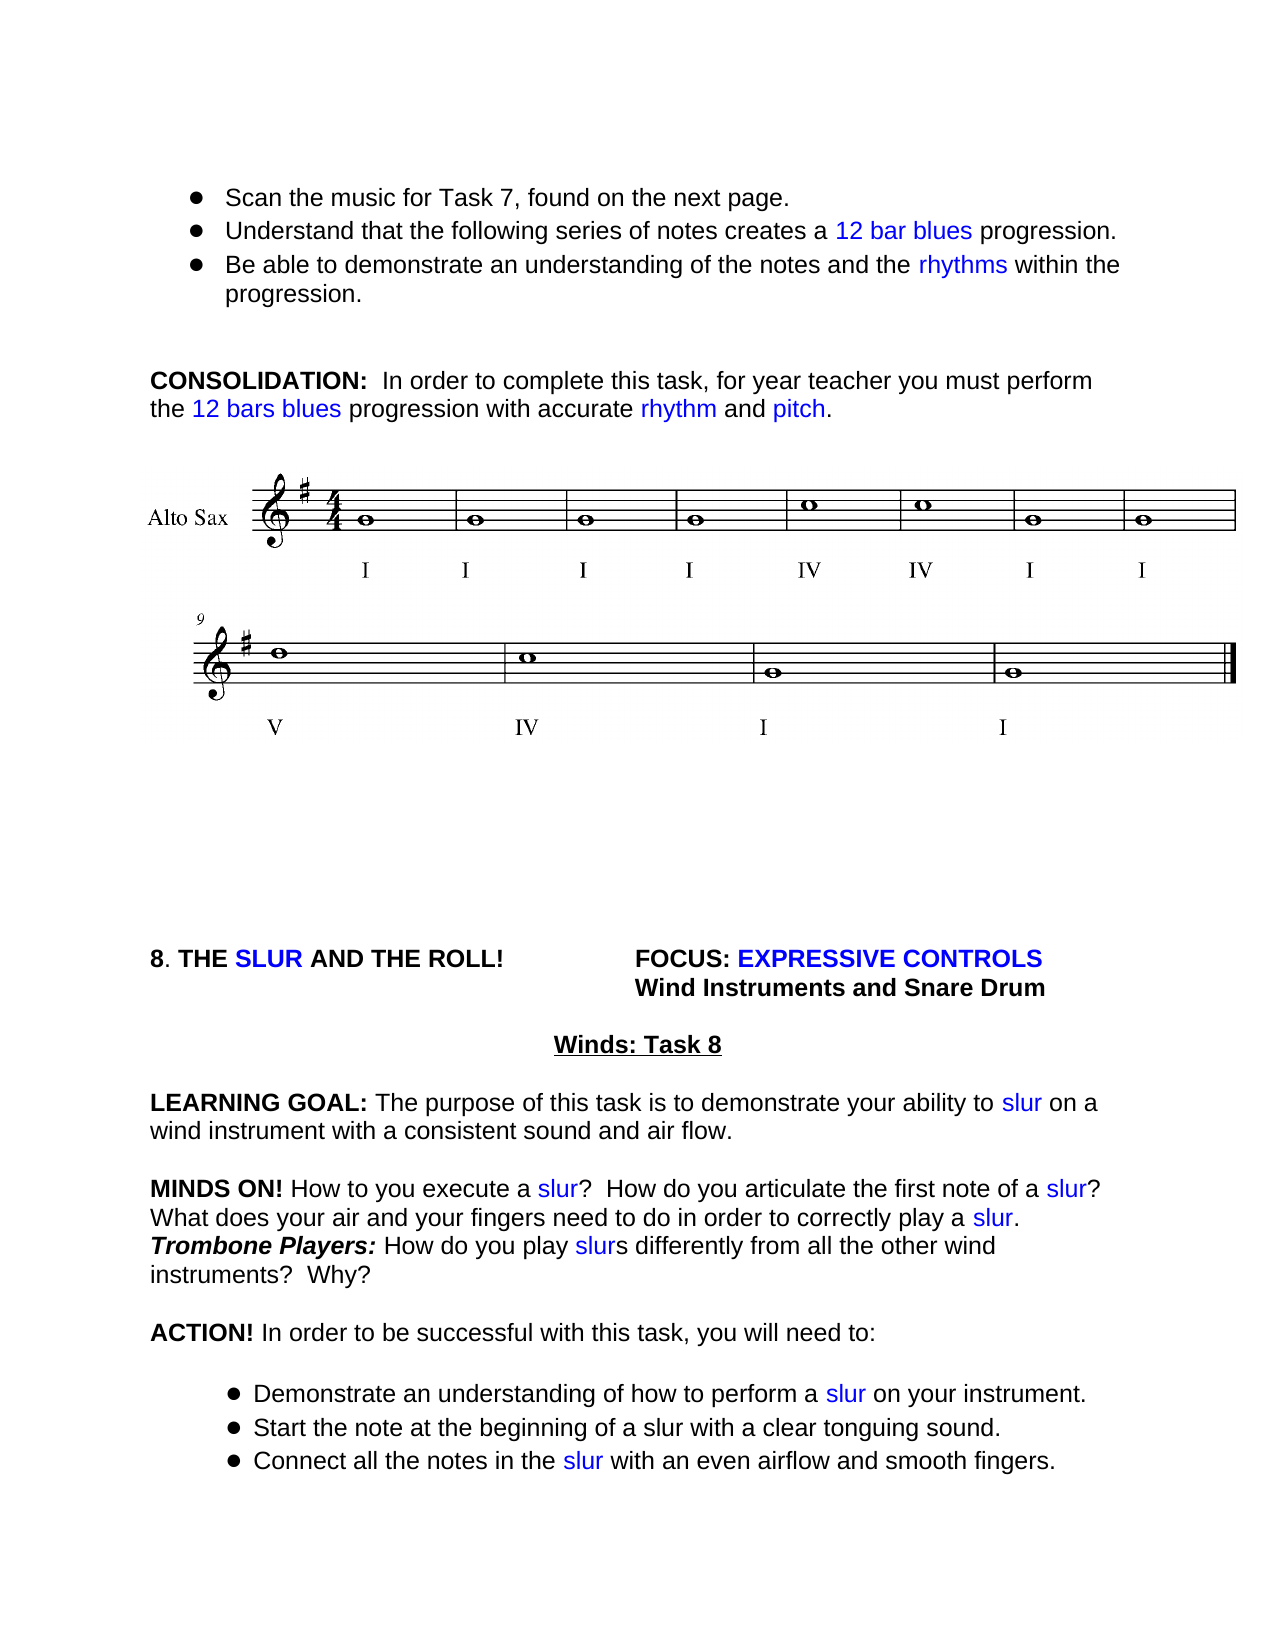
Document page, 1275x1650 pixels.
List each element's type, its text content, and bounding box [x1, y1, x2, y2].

text Wind Instruments and Snare Drum [150, 972, 1125, 1001]
text Winds: Task 8 [150, 1030, 1125, 1059]
text LEARNING GOAL: The purpose of this task is to demonstrate your ability to slur on a wind instrument with a consistent sound and air flow. [150, 1087, 1125, 1145]
list Scan the music for Task 7, found on the next page. [187, 179, 1125, 212]
text 8. THE SLUR AND THE ROLL! FOCUS: EXPRESSIVE CONTROLS [150, 944, 1125, 972]
text MINDS ON! How to you execute a slur? How do you articulate the first note of a slur? What does your air and your fingers need to do in order to correctly play a slur. Trombone Players: How do you play slurs differently from all the other wind instruments? Why? [150, 1174, 1125, 1289]
text CONSOLIDATION: In order to complete this task, for year teacher you must perform the 12 bars blues progression with accurate rhythm and pitch. [150, 366, 1125, 423]
list Connect all the notes in the slur with an even airflow and smooth fingers. [225, 1442, 1125, 1476]
text ACTION! In order to be successful with this task, you will need to: [150, 1317, 1125, 1346]
list Be able to demonstrate an understanding of the notes and the rhythms within the progression. [187, 246, 1125, 308]
list Start the note at the beginning of a slur with a clear tonguing sound. [225, 1408, 1125, 1442]
list Understand that the following series of notes creates a 12 bar blues progression. [187, 212, 1125, 246]
list Demonstrate an understanding of how to perform a slur on your instrument. [225, 1375, 1125, 1408]
picture [139, 466, 1243, 743]
